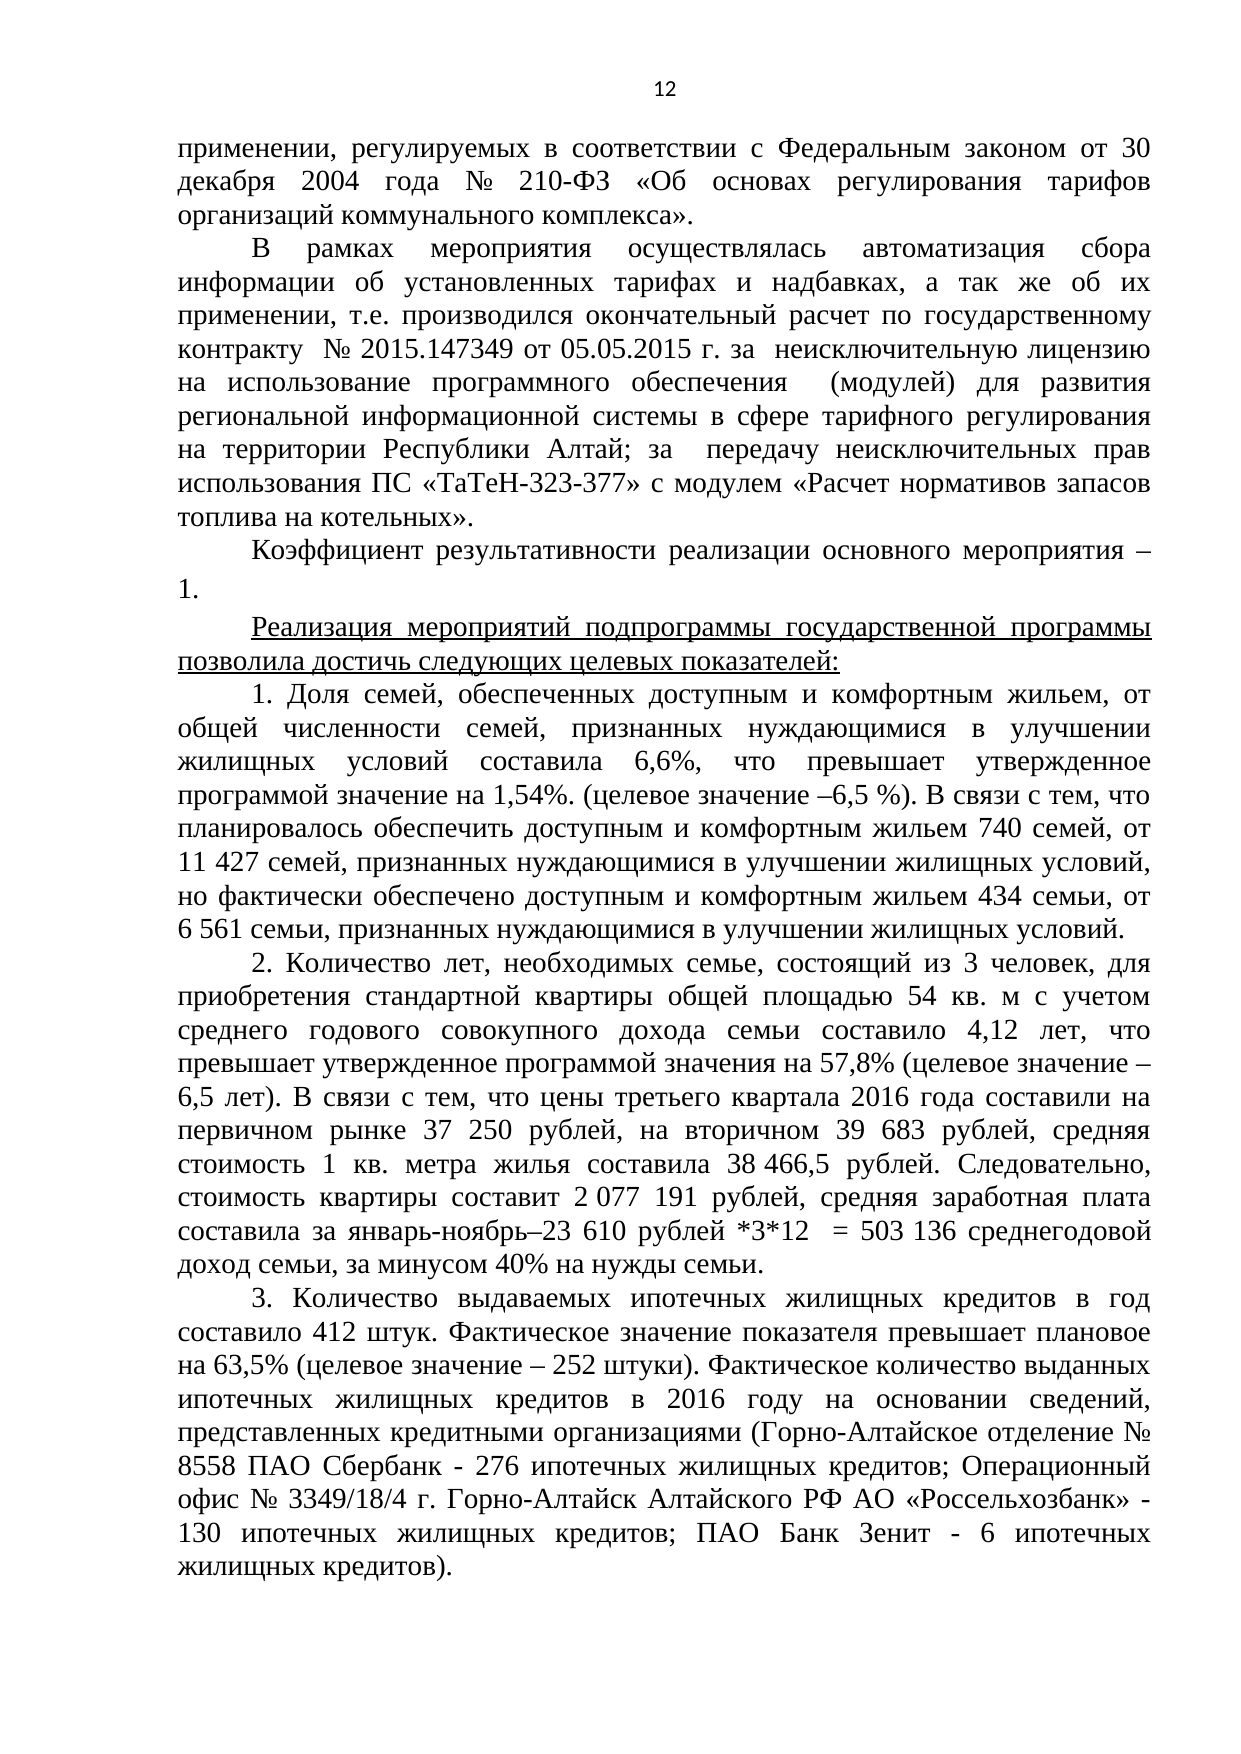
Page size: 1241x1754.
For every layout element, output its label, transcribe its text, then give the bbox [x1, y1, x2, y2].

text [177, 130, 1152, 230]
text Реализация мероприятий подпрограммы государственной программы позволила достичь следующих целевых показателей: [177, 609, 1152, 676]
text Коэффициент результативности реализации основного мероприятия – 1. [177, 532, 1152, 604]
text 3. Количество выдаваемых ипотечных жилищных кредитов в год составило 412 штук. Фактическое значение показателя превышает плановое на 63,5% (целевое значение – 252 штуки). Фактическое количество выданных ипотечных жилищных кредитов в 2016 году на основании сведений, представленных кредитными организациями (Горно-Алтайское отделение № 8558 ПАО Сбербанк - 276 ипотечных жилищных кредитов; Операционный офис № 3349/18/4 г. Горно-Алтайск Алтайского РФ АО «Россельхозбанк» - 130 ипотечных жилищных кредитов; ПАО Банк Зенит - 6 ипотечных жилищных кредитов). [177, 1280, 1152, 1582]
text В рамках мероприятия осуществлялась автоматизация сбора информации об установленных тарифах и надбавках, а так же об их применении, т.е. производился окончательный расчет по государственному контракту № 2015.147349 от 05.05.2015 г. за неисключительную лицензию на использование программного обеспечения (модулей) для развития региональной информационной системы в сфере тарифного регулирования на территории Республики Алтай; за передачу неисключительных прав использования ПС «ТаТеН-323-377» с модулем «Расчет нормативов запасов топлива на котельных». [177, 230, 1152, 532]
text 1. Доля семей, обеспеченных доступным и комфортным жильем, от общей численности семей, признанных нуждающимися в улучшении жилищных условий составила 6,6%, что превышает утвержденное программой значение на 1,54%. (целевое значение –6,5 %). В связи с тем, что планировалось обеспечить доступным и комфортным жильем 740 семей, от 11 427 семей, признанных нуждающимися в улучшении жилищных условий, но фактически обеспечено доступным и комфортным жильем 434 семьи, от 6 561 семьи, признанных нуждающимися в улучшении жилищных условий. [177, 676, 1152, 945]
text 2. Количество лет, необходимых семье, состоящий из 3 человек, для приобретения стандартной квартиры общей площадью 54 кв. м с учетом среднего годового совокупного дохода семьи составило 4,12 лет, что превышает утвержденное программой значения на 57,8% (целевое значение –6,5 лет). В связи с тем, что цены третьего квартала 2016 года составили на первичном рынке 37 250 рублей, на вторичном 39 683 рублей, средняя стоимость 1 кв. метра жилья составила 38 466,5 рублей. Следовательно, стоимость квартиры составит 2 077 191 рублей, средняя заработная плата составила за январь-ноябрь–23 610 рублей *3*12 = 503 136 среднегодовой доход семьи, за минусом 40% на нужды семьи. [177, 945, 1152, 1280]
